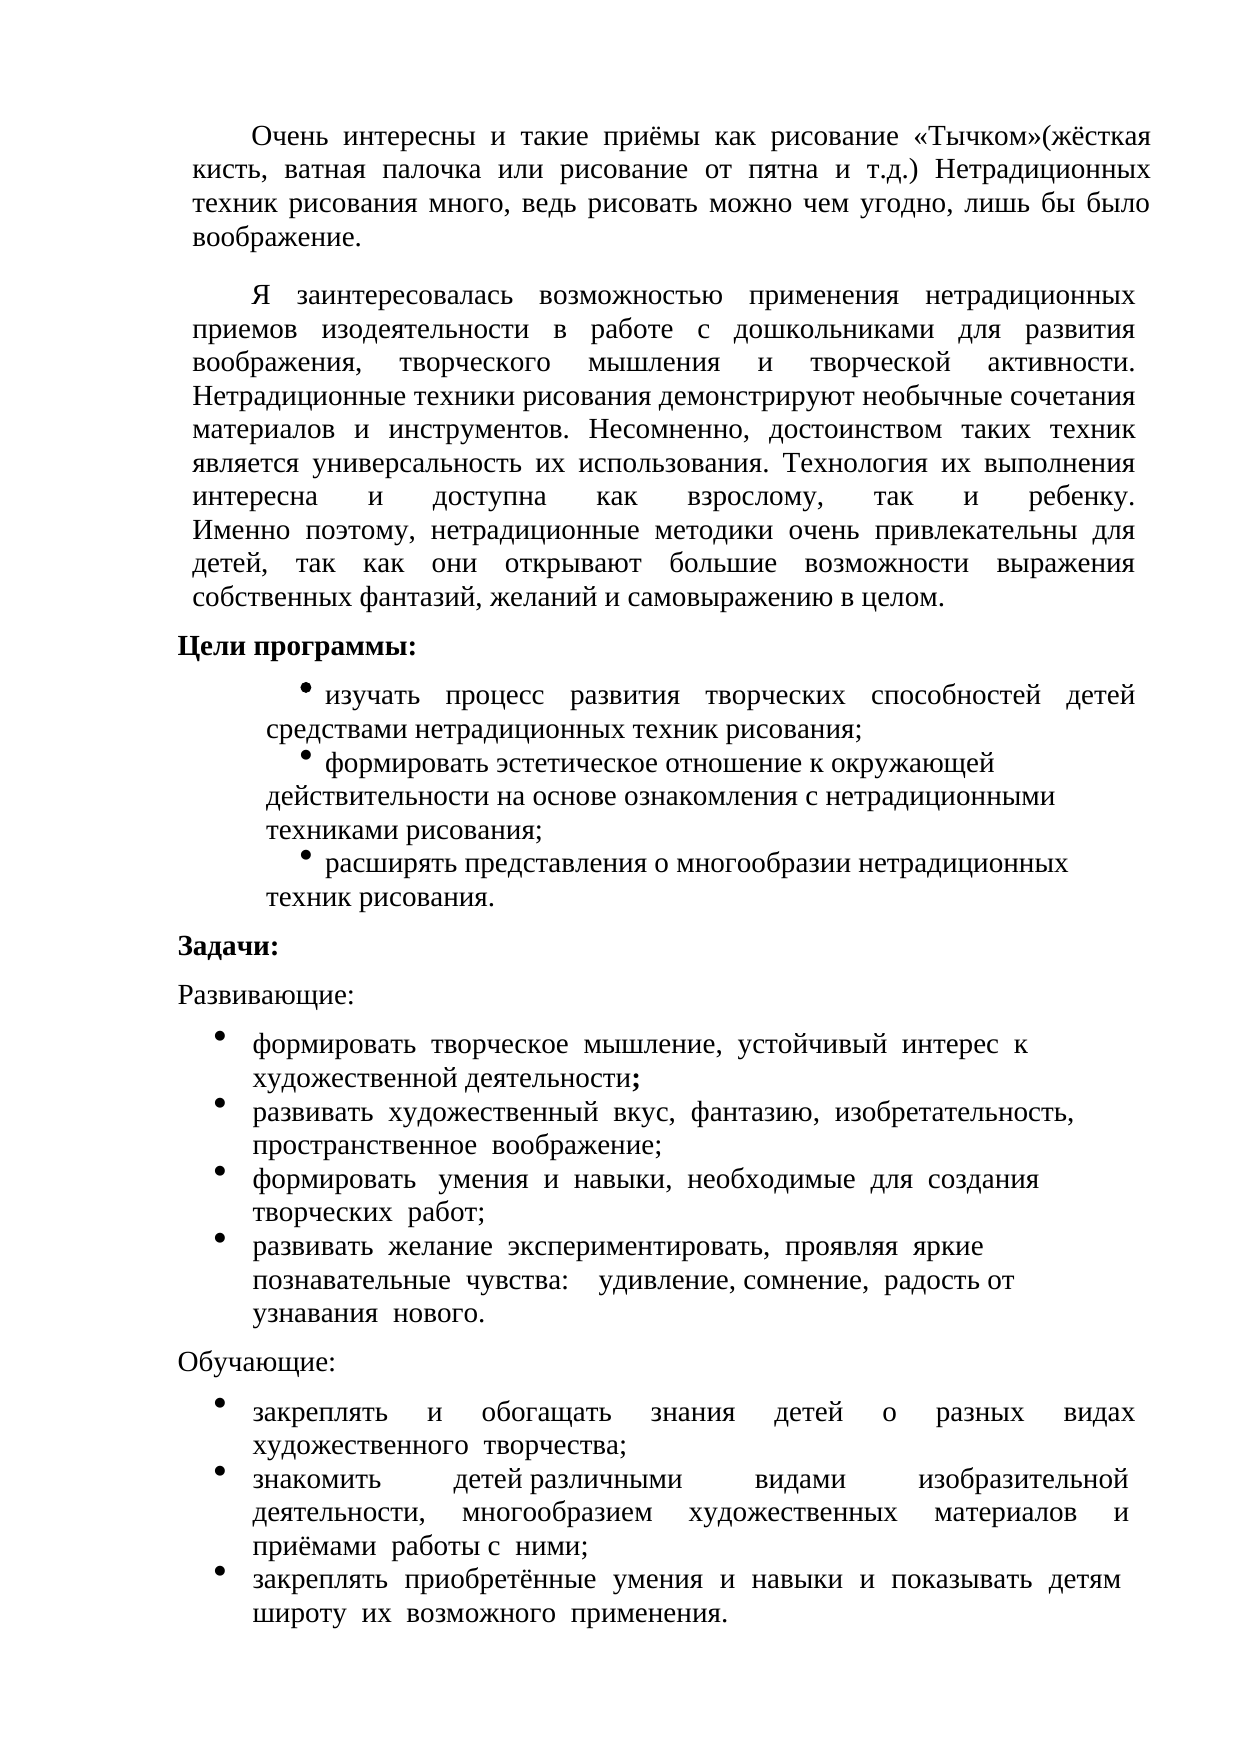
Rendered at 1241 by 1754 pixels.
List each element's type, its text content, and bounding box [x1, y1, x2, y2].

text Цели программы: [177, 628, 1136, 662]
list расширять представления о многообразии нетрадиционных техник рисования. [266, 845, 1136, 913]
list развивать желание экспериментировать, проявляя яркие познавательные чувства: удивление, сомнение, радость от узнавания нового. [215, 1228, 1136, 1329]
list формировать умения и навыки, необходимые для создания творческих работ; [215, 1161, 1136, 1228]
list знакомить детей различными видами изобразительной деятельности, многообразием художественных материалов и приёмами работы с ними; [215, 1461, 1136, 1562]
text Обучающие: [177, 1344, 1136, 1378]
list закреплять и обогащать знания детей о разных видах художественного творчества; [215, 1394, 1136, 1461]
text Задачи: [177, 928, 1136, 962]
text Я заинтересовалась возможностью применения нетрадиционных приемов изодеятельности в работе с дошкольниками для развития воображения, творческого мышления и творческой активности. Нетрадиционные техники рисования демонстрируют необычные сочетания материалов и инструментов. Несомненно, достоинством таких техник является универсальность их использования. Технология их выполнения интересна и доступна как взрослому, так и ребенку. Именно поэтому, нетрадиционные методики очень привлекательны для детей, так как они открывают большие возможности выражения собственных фантазий, желаний и самовыражению в целом. [192, 277, 1136, 613]
text Развивающие: [177, 977, 1136, 1011]
list изучать процесс развития творческих способностей детей средствами нетрадиционных техник рисования; [266, 677, 1136, 745]
list формировать творческое мышление, устойчивый интерес к художественной деятельности; [215, 1027, 1136, 1094]
text Очень интересны и такие приёмы как рисование «Тычком»(жёсткая кисть, ватная палочка или рисование от пятна и т.д.) Нетрадиционных техник рисования много, ведь рисовать можно чем угодно, лишь бы было воображение. [192, 118, 1152, 252]
list закреплять приобретённые умения и навыки и показывать детям широту их возможного применения. [215, 1562, 1136, 1629]
list формировать эстетическое отношение к окружающей действительности на основе ознакомления с нетрадиционными техниками рисования; [266, 745, 1136, 845]
list развивать художественный вкус, фантазию, изобретательность, пространственное воображение; [215, 1094, 1136, 1161]
